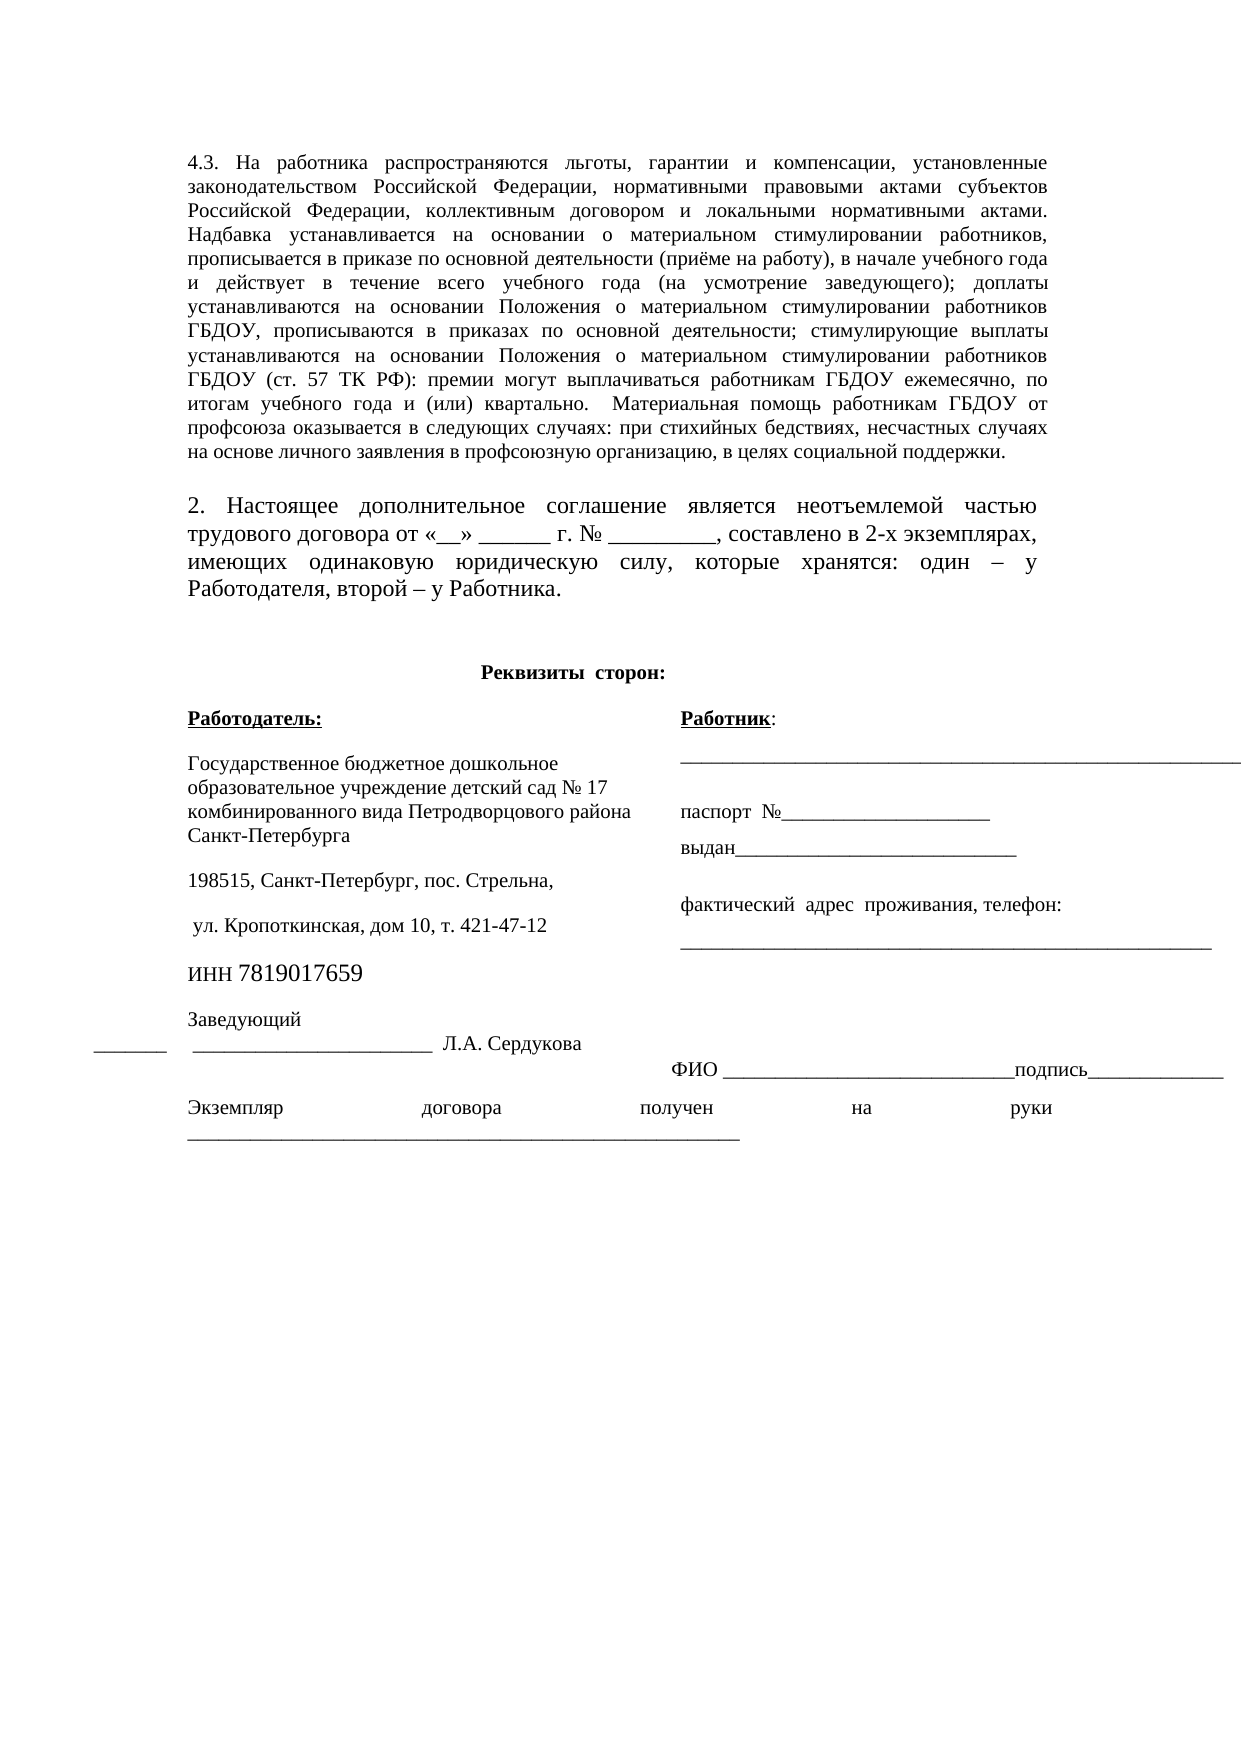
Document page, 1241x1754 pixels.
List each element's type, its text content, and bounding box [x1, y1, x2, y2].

text 4.3. На работника распространяются льготы, гарантии и компенсации, установленные законодательством Российской Федерации, нормативными правовыми актами субъектов Российской Федерации, коллективным договором и локальными нормативными актами. Надбавка устанавливается на основании о материальном стимулировании работников, прописывается в приказе по основной деятельности (приёме на работу), в начале учебного года и действует в течение всего учебного года (на усмотрение заведующего); доплаты устанавливаются на основании Положения о материальном стимулировании работников ГБДОУ, прописываются в приказах по основной деятельности; стимулирующие выплаты устанавливаются на основании Положения о материальном стимулировании работников ГБДОУ (ст. 57 ТК РФ): премии могут выплачиваться работникам ГБДОУ ежемесячно, по итогам учебного года и (или) квартально. Материальная помощь работникам ГБДОУ от профсоюза оказывается в следующих случаях: при стихийных бедствиях, несчастных случаях на основе личного заявления в профсоюзную организацию, в целях социальной поддержки. [187, 150, 1048, 463]
table_header Работник: _______________________________________________________ паспорт №____________________ выдан___________________________ фактический адрес проживания, телефон: ___________________________________________________ ФИО ____________________________подпись_____________ [661, 706, 1240, 1094]
text Реквизиты сторон: [94, 660, 1053, 684]
text Экземпляр договора получен на руки _____________________________________________________ [187, 1095, 1053, 1143]
text 2. Настоящее дополнительное соглашение является неотъемлемой частью трудового договора от «__» ______ г. № _________, составлено в 2-х экземплярах, имеющих одинаковую юридическую силу, которые хранятся: один – у Работодателя, второй – у Работника. [187, 492, 1038, 602]
table_header Работодатель: Государственное бюджетное дошкольное образовательное учреждение детский сад № 17 комбинированного вида Петродворцового района Санкт-Петербурга 198515, Санкт-Петербург, пос. Стрельна, ул. Кропоткинская, дом 10, т. 421-47-12 ИНН 7819017659 Заведующий _______ _______________________ Л.А. Сердукова [177, 706, 659, 1094]
